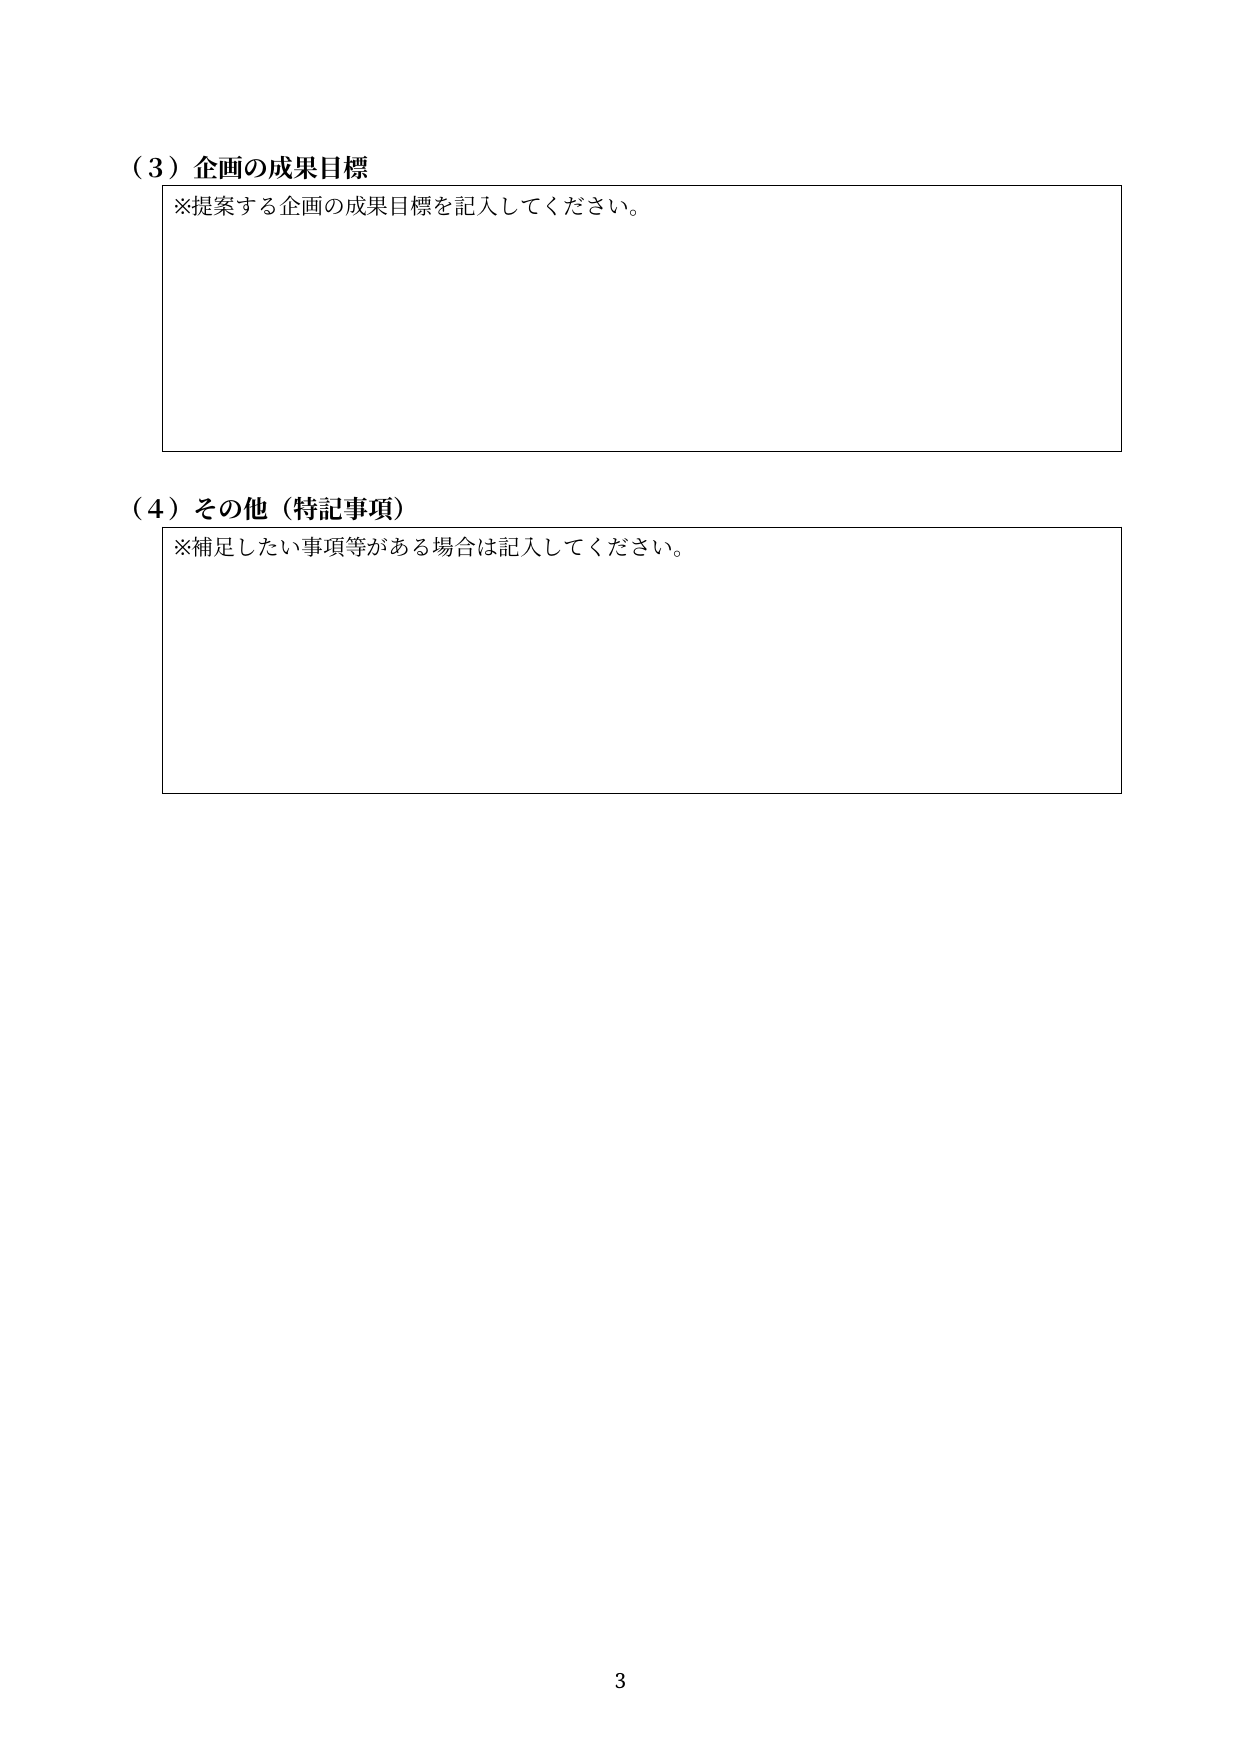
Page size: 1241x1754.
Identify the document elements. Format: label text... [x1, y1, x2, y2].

table_header ※補足したい事項等がある場合は記入してください。 [163, 528, 1121, 792]
text （３）企画の成果目標 [118, 148, 1122, 185]
text （４）その他（特記事項） [118, 489, 1122, 527]
table_header ※提案する企画の成果目標を記入してください。 [163, 186, 1121, 451]
